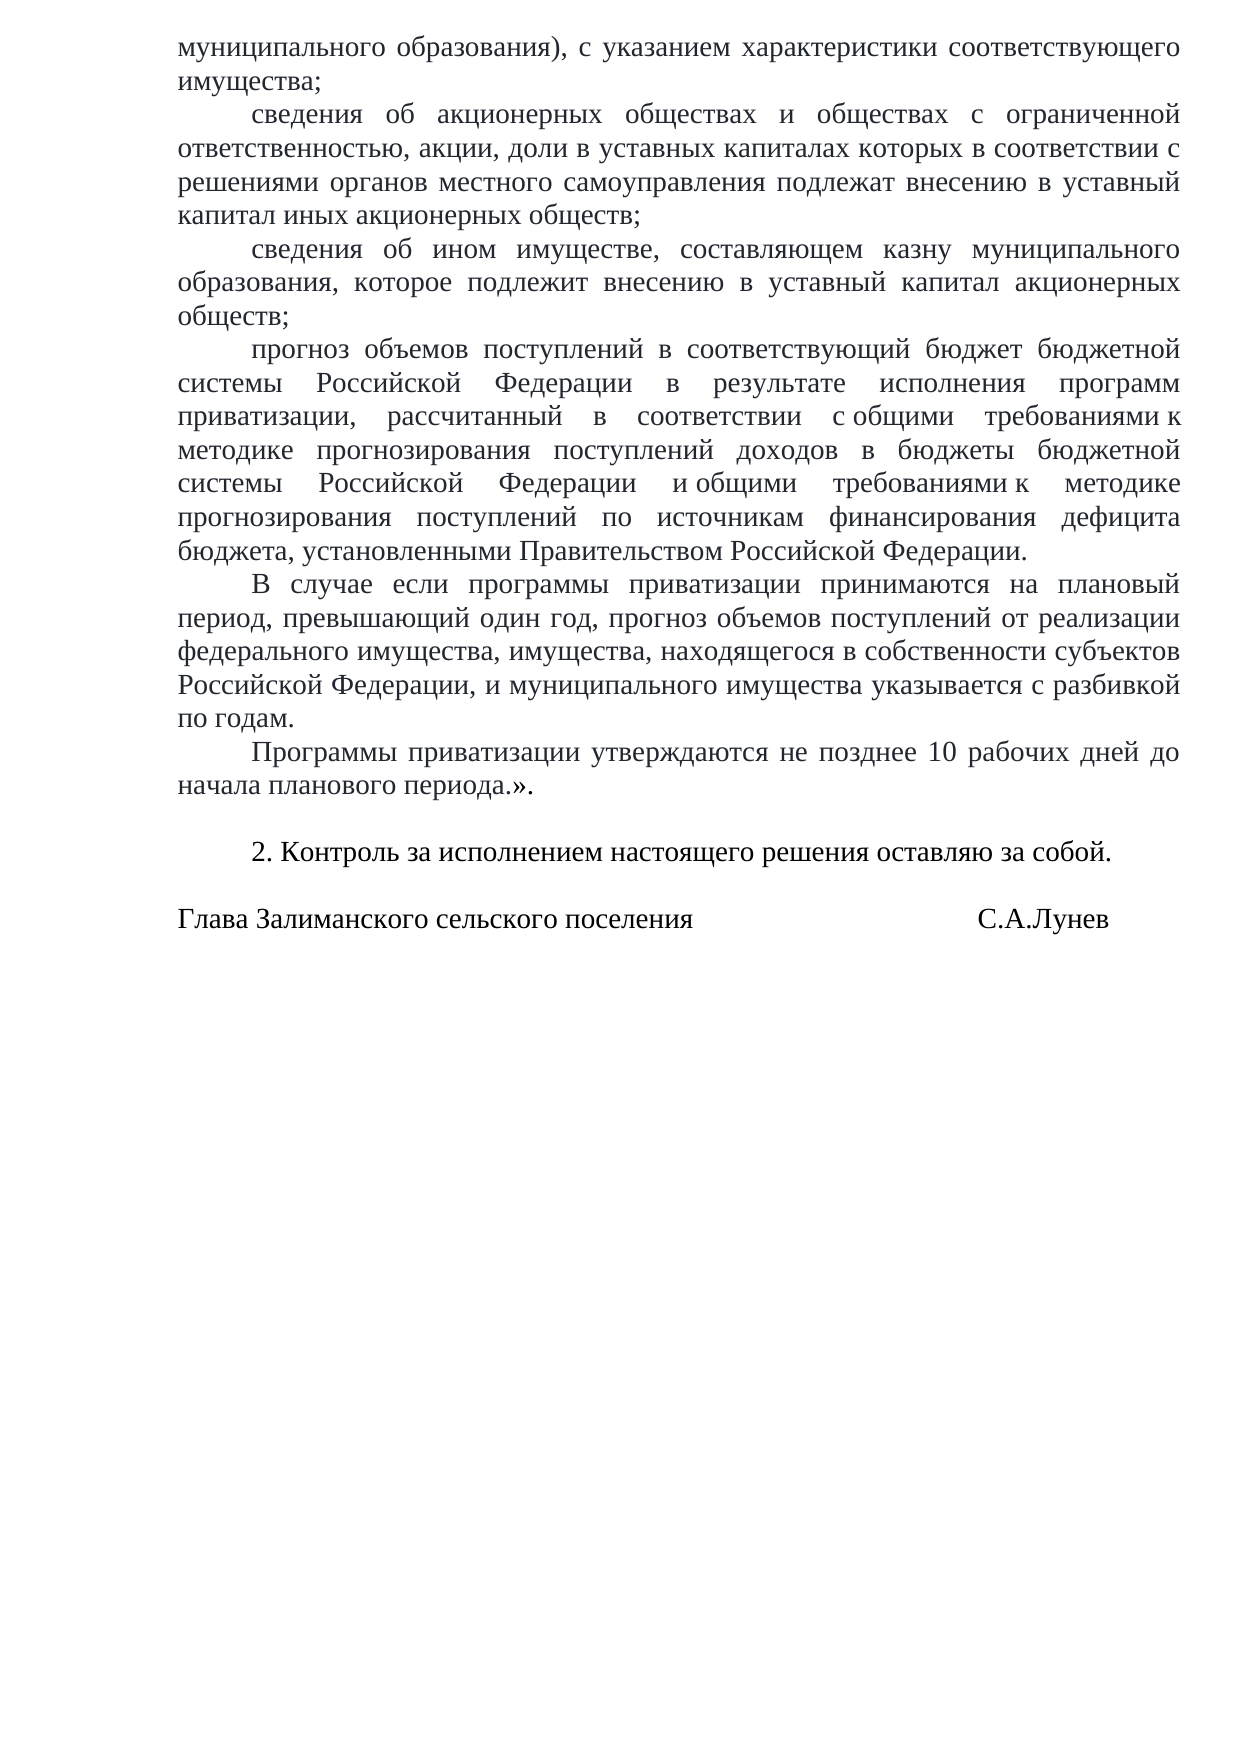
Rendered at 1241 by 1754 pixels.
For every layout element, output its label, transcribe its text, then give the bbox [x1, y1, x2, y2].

text сведения об ином имуществе, составляющем казну муниципального образования, которое подлежит внесению в уставный капитал акционерных обществ; [177, 231, 1181, 331]
text Глава Залиманского сельского поселения С.А.Лунев [177, 902, 1181, 935]
text сведения об акционерных обществах и обществах с ограниченной ответственностью, акции, доли в уставных капиталах которых в соответствии с решениями органов местного самоуправления подлежат внесению в уставный капитал иных акционерных обществ; [177, 97, 1181, 231]
text В случае если программы приватизации принимаются на плановый период, превышающий один год, прогноз объемов поступлений от реализации федерального имущества, имущества, находящегося в собственности субъектов Российской Федерации, и муниципального имущества указывается с разбивкой по годам. [177, 566, 1181, 734]
text Программы приватизации утверждаются не позднее 10 рабочих дней до начала планового периода.». [177, 734, 1181, 801]
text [177, 29, 1181, 97]
text 2. Контроль за исполнением настоящего решения оставляю за собой. [177, 834, 1181, 868]
text прогноз объемов поступлений в соответствующий бюджет бюджетной системы Российской Федерации в результате исполнения программ приватизации, рассчитанный в соответствии с общими требованиями к методике прогнозирования поступлений доходов в бюджеты бюджетной системы Российской Федерации и общими требованиями к методике прогнозирования поступлений по источникам финансирования дефицита бюджета, установленными Правительством Российской Федерации. [177, 331, 1181, 566]
